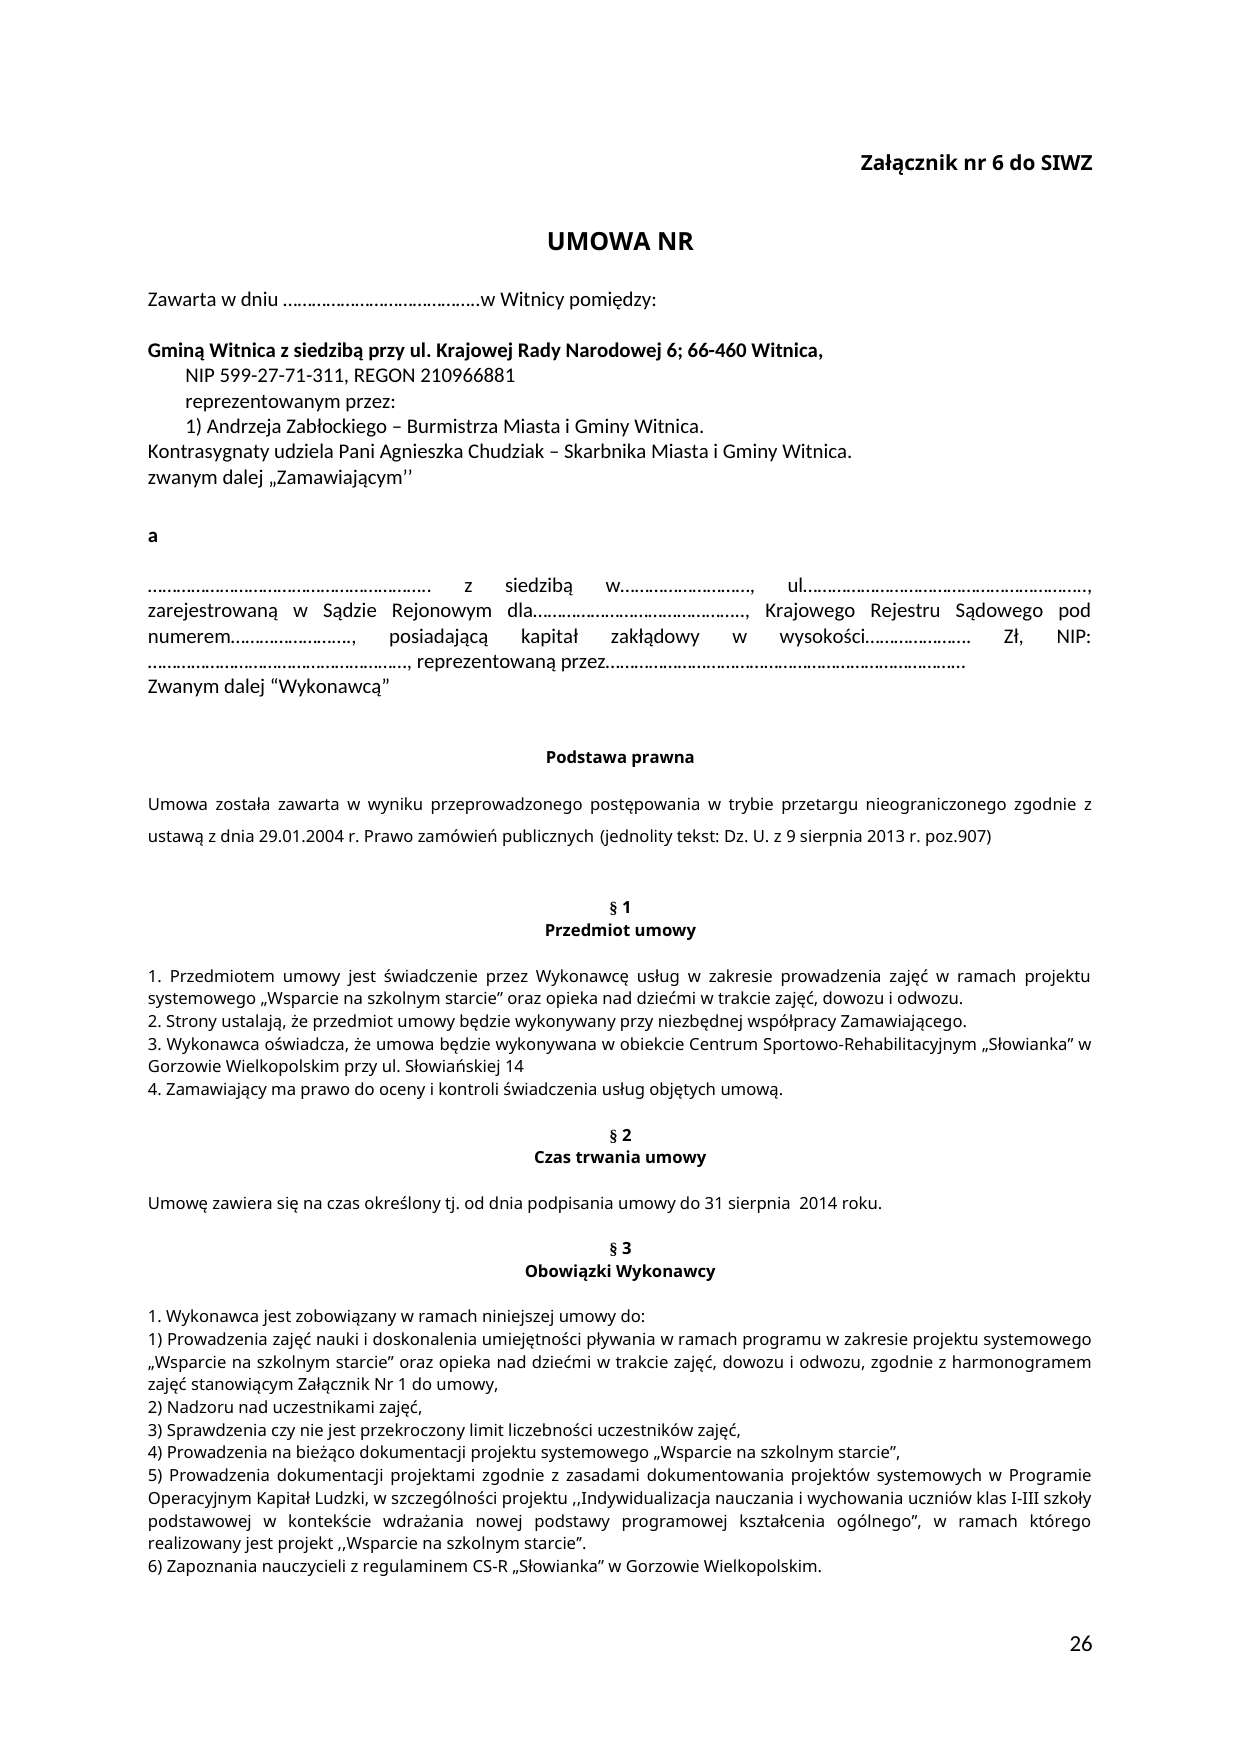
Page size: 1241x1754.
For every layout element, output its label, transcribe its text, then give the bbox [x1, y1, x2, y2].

text 1) Prowadzenia zajęć nauki i doskonalenia umiejętności pływania w ramach programu w zakresie projektu systemowego „Wsparcie na szkolnym starcie” oraz opieka nad dziećmi w trakcie zajęć, dowozu i odwozu, zgodnie z harmonogramem zajęć stanowiącym Załącznik Nr 1 do umowy, [148, 1328, 1092, 1396]
text 3. Wykonawca oświadcza, że umowa będzie wykonywana w obiekcie Centrum Sportowo-Rehabilitacyjnym „Słowianka” w Gorzowie Wielkopolskim przy ul. Słowiańskiej 14 [148, 1032, 1092, 1078]
text Zawarta w dniu …………………………………..w Witnicy pomiędzy: [148, 286, 1092, 312]
text Zwanym dalej “Wykonawcą” [148, 674, 1092, 699]
text reprezentowanym przez: [185, 388, 1092, 413]
text Przedmiot umowy [148, 919, 1092, 942]
text 1) Andrzeja Zabłockiego – Burmistrza Miasta i Gminy Witnica. [185, 413, 1092, 439]
text § 2 [148, 1123, 1092, 1146]
text Umowa została zawarta w wyniku przeprowadzonego postępowania w trybie przetargu nieograniczonego zgodnie z ustawą z dnia 29.01.2004 r. Prawo zamówień publicznych (jednolity tekst: Dz. U. z 9 sierpnia 2013 r. poz.907) [148, 793, 1092, 848]
text 4. Zamawiający ma prawo do oceny i kontroli świadczenia usług objętych umową. [148, 1078, 1092, 1101]
text § 3 [148, 1237, 1092, 1259]
text Kontrasygnaty udziela Pani Agnieszka Chudziak – Skarbnika Miasta i Gminy Witnica. [148, 439, 1092, 464]
text 2. Strony ustalają, że przedmiot umowy będzie wykonywany przy niezbędnej współpracy Zamawiającego. [148, 1010, 1092, 1032]
text Załącznik nr 6 do SIWZ [148, 148, 1092, 176]
text Podstawa prawna [148, 746, 1092, 769]
text 6) Zapoznania nauczycieli z regulaminem CS-R „Słowianka” w Gorzowie Wielkopolskim. [148, 1555, 1092, 1577]
text zwanym dalej „Zamawiającym’’ [148, 464, 1092, 489]
text 1. Przedmiotem umowy jest świadczenie przez Wykonawcę usług w zakresie prowadzenia zajęć w ramach projektu systemowego „Wsparcie na szkolnym starcie” oraz opieka nad dziećmi w trakcie zajęć, dowozu i odwozu. [148, 964, 1092, 1010]
text 3) Sprawdzenia czy nie jest przekroczony limit liczebności uczestników zajęć, [148, 1418, 1092, 1441]
text § 1 [148, 896, 1092, 919]
text UMOWA NR [148, 224, 1092, 258]
text 1. Wykonawca jest zobowiązany w ramach niniejszej umowy do: [148, 1305, 1092, 1328]
text ………………………………………………….. z siedzibą w………………………, ul………………………………………………….., zarejestrowaną w Sądzie Rejonowym dla…………………………………….., Krajowego Rejestru Sądowego pod numerem……………………., posiadającą kapitał zakłądowy w wysokości…………………. Zł, NIP:………………………………………………, reprezentowaną przez………………………………………………………………… [148, 572, 1092, 674]
text 4) Prowadzenia na bieżąco dokumentacji projektu systemowego „Wsparcie na szkolnym starcie”, [148, 1441, 1092, 1464]
text NIP 599-27-71-311, REGON 210966881 [185, 362, 1092, 388]
text a [148, 522, 1092, 547]
text 2) Nadzoru nad uczestnikami zajęć, [148, 1396, 1092, 1418]
text Obowiązki Wykonawcy [148, 1259, 1092, 1282]
text Czas trwania umowy [148, 1146, 1092, 1169]
text Gminą Witnica z siedzibą przy ul. Krajowej Rady Narodowej 6; 66-460 Witnica, [148, 337, 1092, 362]
text 5) Prowadzenia dokumentacji projektami zgodnie z zasadami dokumentowania projektów systemowych w Programie Operacyjnym Kapitał Ludzki, w szczególności projektu ,,Indywidualizacja nauczania i wychowania uczniów klas I-III szkoły podstawowej w kontekście wdrażania nowej podstawy programowej kształcenia ogólnego’’, w ramach którego realizowany jest projekt ,,Wsparcie na szkolnym starcie’’. [148, 1464, 1092, 1555]
text Umowę zawiera się na czas określony tj. od dnia podpisania umowy do 31 sierpnia 2014 roku. [148, 1191, 1092, 1214]
